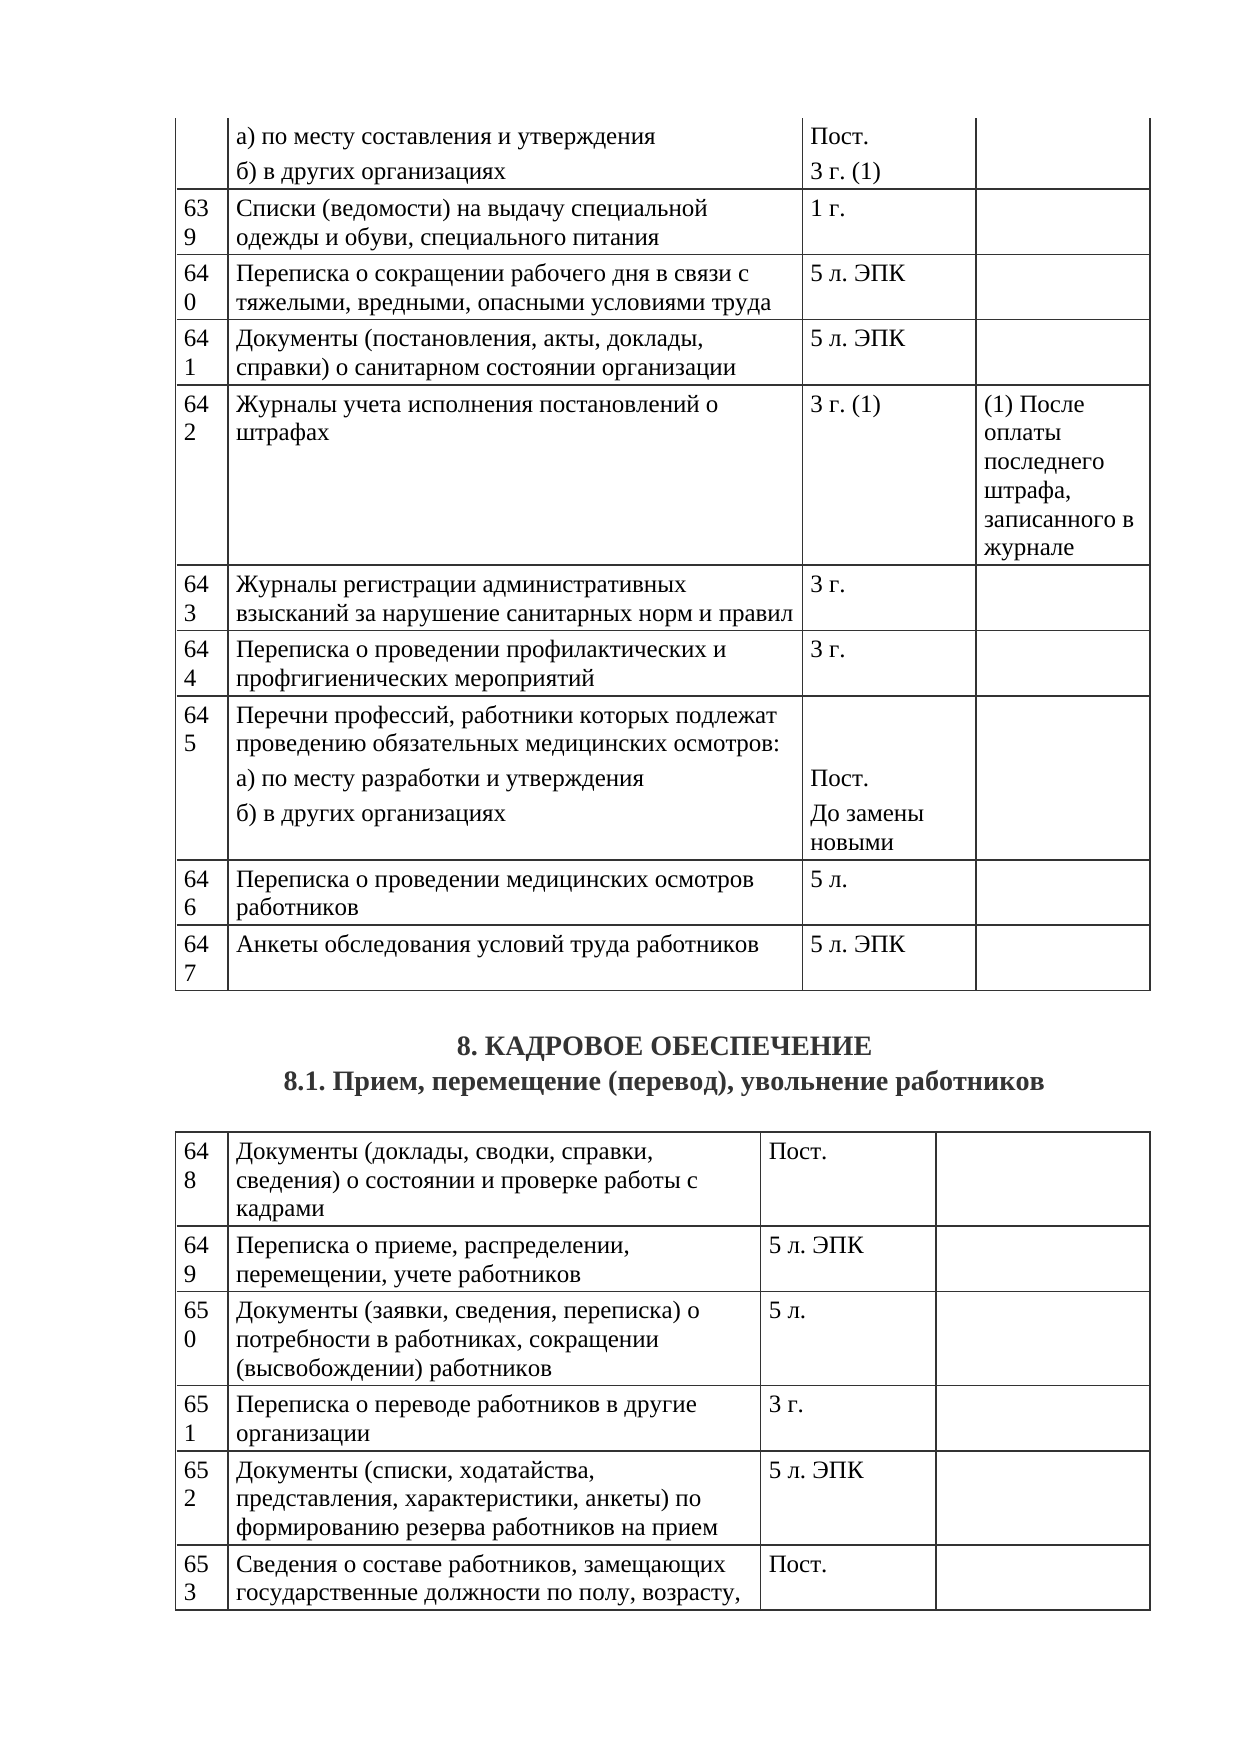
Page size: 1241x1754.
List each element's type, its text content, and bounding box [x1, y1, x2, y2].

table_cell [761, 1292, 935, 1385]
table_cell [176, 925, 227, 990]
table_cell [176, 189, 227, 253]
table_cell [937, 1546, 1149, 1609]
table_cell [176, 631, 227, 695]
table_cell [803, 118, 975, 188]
text 8.1. Прием, перемещение (перевод), увольнение работников [177, 1061, 1152, 1096]
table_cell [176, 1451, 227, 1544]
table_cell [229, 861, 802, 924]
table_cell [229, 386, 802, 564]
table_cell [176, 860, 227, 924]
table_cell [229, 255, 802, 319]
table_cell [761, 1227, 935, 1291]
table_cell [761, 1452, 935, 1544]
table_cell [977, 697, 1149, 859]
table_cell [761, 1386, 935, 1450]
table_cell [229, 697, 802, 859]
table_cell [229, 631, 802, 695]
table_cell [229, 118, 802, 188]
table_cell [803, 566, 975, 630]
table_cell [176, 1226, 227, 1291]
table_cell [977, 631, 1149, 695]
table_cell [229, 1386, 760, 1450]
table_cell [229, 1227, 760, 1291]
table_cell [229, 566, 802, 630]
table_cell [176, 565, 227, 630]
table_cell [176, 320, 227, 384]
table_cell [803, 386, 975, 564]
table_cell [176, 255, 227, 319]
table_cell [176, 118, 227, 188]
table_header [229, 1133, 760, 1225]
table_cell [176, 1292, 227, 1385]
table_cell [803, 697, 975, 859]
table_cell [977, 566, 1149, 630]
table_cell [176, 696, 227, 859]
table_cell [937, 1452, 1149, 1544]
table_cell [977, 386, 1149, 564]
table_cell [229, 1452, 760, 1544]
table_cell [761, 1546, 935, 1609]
text 8. КАДРОВОЕ ОБЕСПЕЧЕНИЕ [177, 1026, 1152, 1061]
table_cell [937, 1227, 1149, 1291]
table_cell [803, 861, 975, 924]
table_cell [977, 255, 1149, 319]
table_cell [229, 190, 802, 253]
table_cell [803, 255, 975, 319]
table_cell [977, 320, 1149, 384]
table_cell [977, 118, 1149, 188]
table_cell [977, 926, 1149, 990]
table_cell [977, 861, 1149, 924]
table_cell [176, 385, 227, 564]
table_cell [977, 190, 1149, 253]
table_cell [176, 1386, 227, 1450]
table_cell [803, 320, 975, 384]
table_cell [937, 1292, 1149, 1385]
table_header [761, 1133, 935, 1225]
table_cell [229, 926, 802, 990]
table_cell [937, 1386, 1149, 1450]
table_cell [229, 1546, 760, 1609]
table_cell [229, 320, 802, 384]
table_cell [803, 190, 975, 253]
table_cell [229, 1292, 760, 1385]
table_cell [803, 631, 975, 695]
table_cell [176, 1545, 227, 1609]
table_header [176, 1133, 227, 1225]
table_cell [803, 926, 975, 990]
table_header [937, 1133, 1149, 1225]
